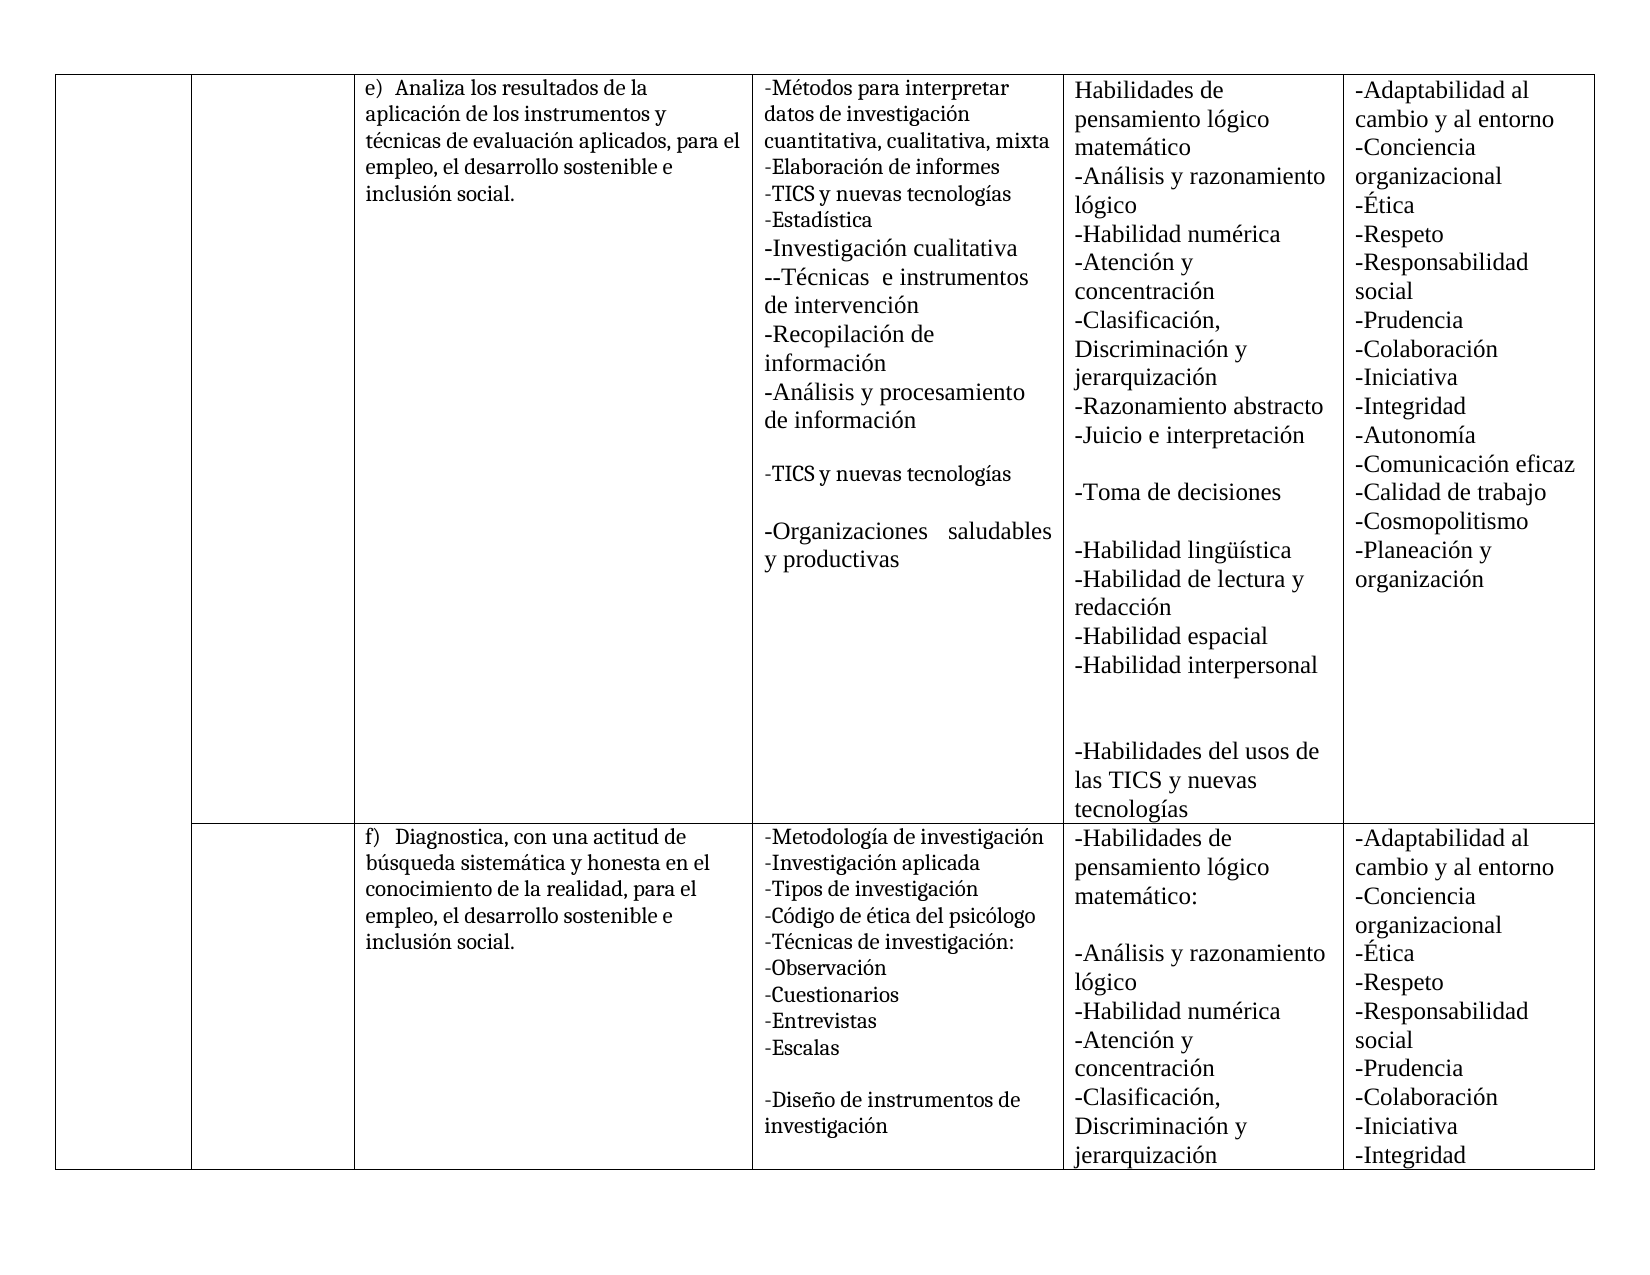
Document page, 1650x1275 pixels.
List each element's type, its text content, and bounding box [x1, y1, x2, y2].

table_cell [1064, 824, 1343, 1168]
table_cell -Métodos para interpretar datos de investigación cuantitativa, cualitativa, mixta -Elaboración de informes -TICS y nuevas tecnologías -Estadística -Investigación cualitativa --Técnicas e instrumentos de intervención -Recopilación de información -Análisis y procesamiento de información -TICS y nuevas tecnologías -Organizaciones saludables y productivas [753, 75, 1063, 822]
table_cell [1344, 75, 1594, 822]
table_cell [355, 824, 752, 1168]
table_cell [1344, 824, 1594, 1168]
table_cell Habilidades de pensamiento lógico matemático -Análisis y razonamiento lógico -Habilidad numérica -Atención y concentración -Clasificación, Discriminación y jerarquización -Razonamiento abstracto -Juicio e interpretación -Toma de decisiones -Habilidad lingüística -Habilidad de lectura y redacción -Habilidad espacial -Habilidad interpersonal -Habilidades del usos de las TICS y nuevas tecnologías [1064, 75, 1343, 822]
table_cell [192, 824, 354, 1168]
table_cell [753, 824, 1063, 1168]
table_cell Analiza los resultados de la aplicación de los instrumentos y técnicas de evaluación aplicados, para el empleo, el desarrollo sostenible e inclusión social. [355, 75, 752, 822]
table_cell [192, 75, 354, 822]
